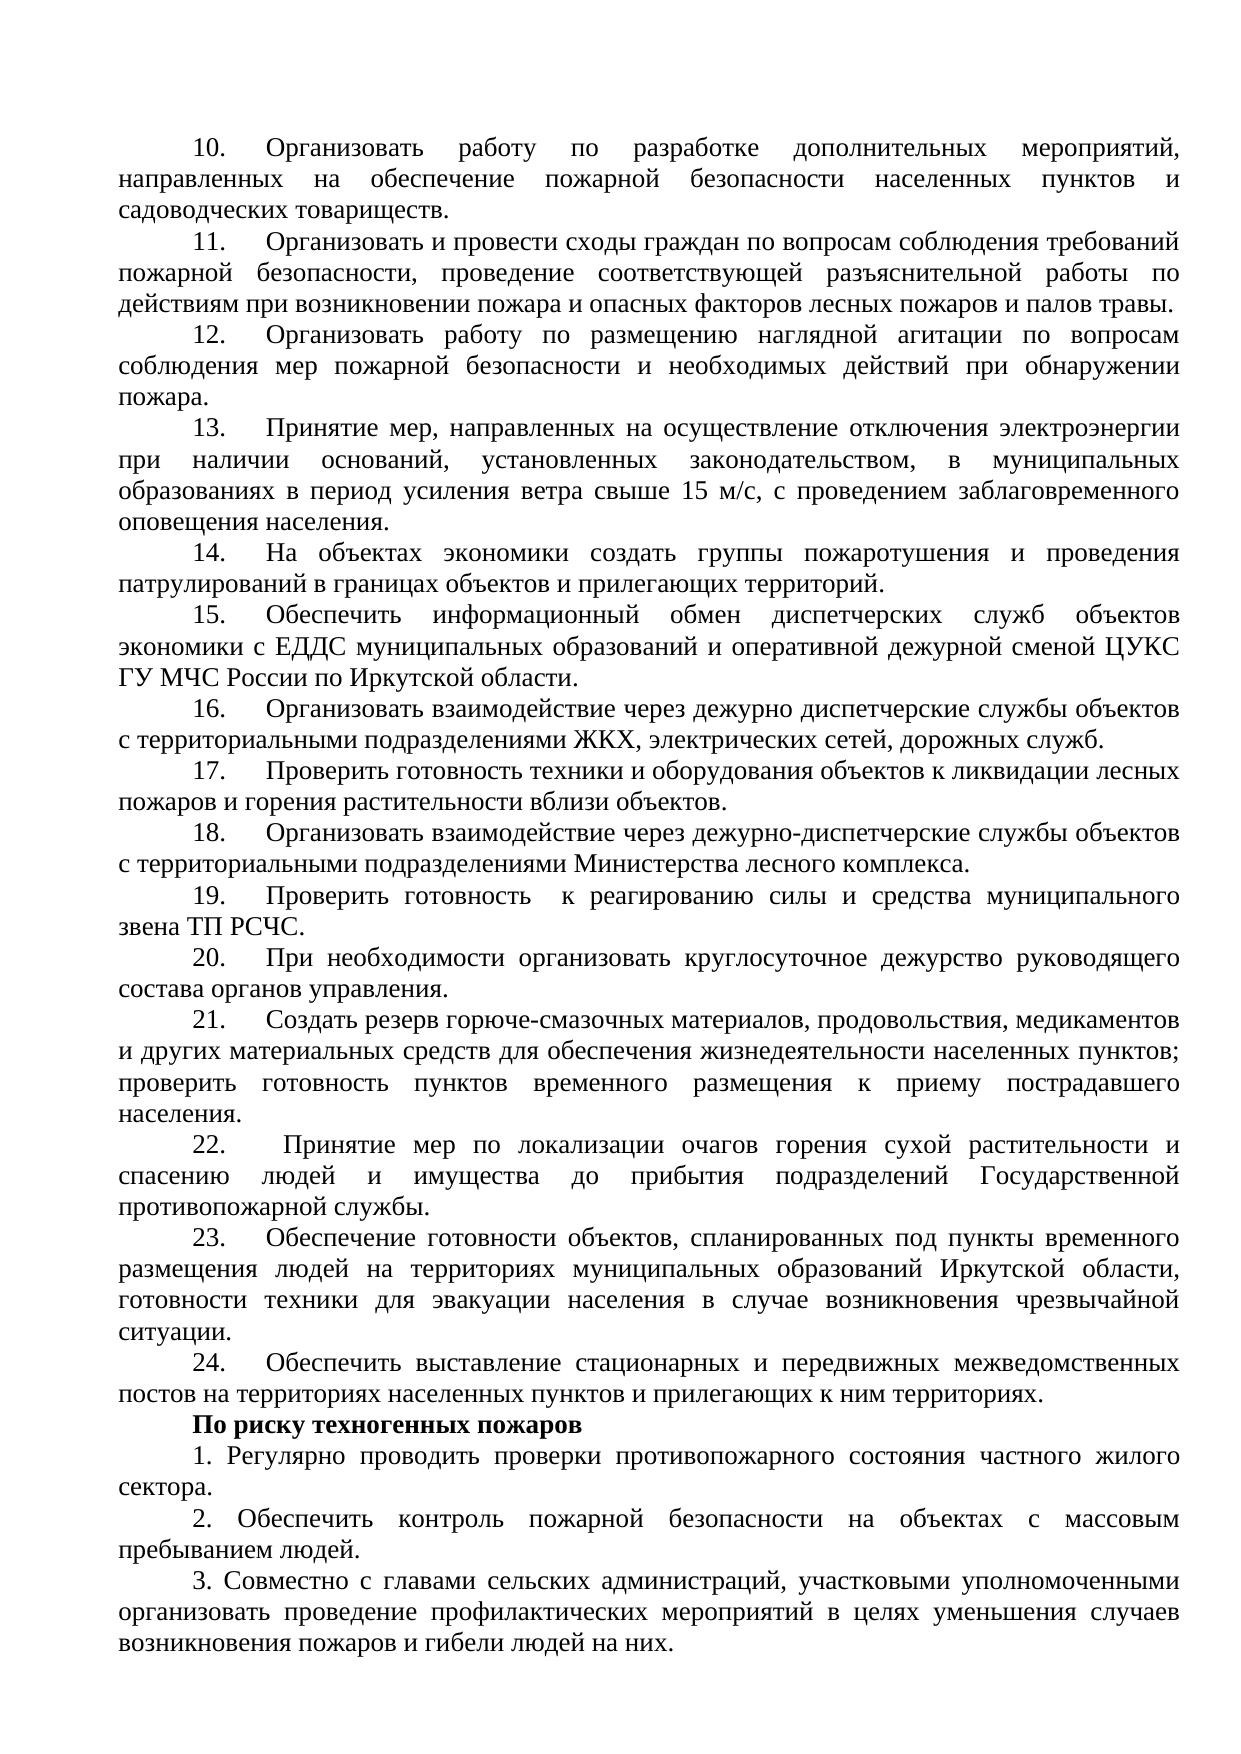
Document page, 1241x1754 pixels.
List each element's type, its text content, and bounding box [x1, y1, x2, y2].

text По риску техногенных пожаров [118, 1408, 1181, 1439]
list Организовать работу по разработке дополнительных мероприятий, направленных на обеспечение пожарной безопасности населенных пунктов и садоводческих товариществ. [118, 131, 1181, 225]
list При необходимости организовать круглосуточное дежурство руководящего состава органов управления. [118, 941, 1181, 1003]
text 2. Обеспечить контроль пожарной безопасности на объектах с массовым пребыванием людей. [118, 1502, 1181, 1564]
list Принятие мер, направленных на осуществление отключения электроэнергии при наличии оснований, установленных законодательством, в муниципальных образованиях в период усиления ветра свыше 15 м/с, с проведением заблаговременного оповещения населения. [118, 412, 1181, 536]
list Проверить готовность к реагированию силы и средства муниципального звена ТП РСЧС. [118, 879, 1181, 941]
list На объектах экономики создать группы пожаротушения и проведения патрулирований в границах объектов и прилегающих территорий. [118, 536, 1181, 598]
list Организовать взаимодействие через дежурно диспетчерские службы объектов с территориальными подразделениями ЖКХ, электрических сетей, дорожных служб. [118, 692, 1181, 754]
list Организовать работу по размещению наглядной агитации по вопросам соблюдения мер пожарной безопасности и необходимых действий при обнаружении пожара. [118, 318, 1181, 412]
text 1. Регулярно проводить проверки противопожарного состояния частного жилого сектора. [118, 1439, 1181, 1502]
list Обеспечение готовности объектов, спланированных под пункты временного размещения людей на территориях муниципальных образований Иркутской области, готовности техники для эвакуации населения в случае возникновения чрезвычайной ситуации. [118, 1221, 1181, 1346]
text 3. Совместно с главами сельских администраций, участковыми уполномоченными организовать проведение профилактических мероприятий в целях уменьшения случаев возникновения пожаров и гибели людей на них. [118, 1564, 1181, 1657]
list Организовать и провести сходы граждан по вопросам соблюдения требований пожарной безопасности, проведение соответствующей разъяснительной работы по действиям при возникновении пожара и опасных факторов лесных пожаров и палов травы. [118, 225, 1181, 318]
list Проверить готовность техники и оборудования объектов к ликвидации лесных пожаров и горения растительности вблизи объектов. [118, 754, 1181, 816]
list Принятие мер по локализации очагов горения сухой растительности и спасению людей и имущества до прибытия подразделений Государственной противопожарной службы. [118, 1128, 1181, 1221]
list Обеспечить информационный обмен диспетчерских служб объектов экономики с ЕДДС муниципальных образований и оперативной дежурной сменой ЦУКС ГУ МЧС России по Иркутской области. [118, 598, 1181, 692]
list Организовать взаимодействие через дежурно-диспетчерские службы объектов с территориальными подразделениями Министерства лесного комплекса. [118, 816, 1181, 879]
list Обеспечить выставление стационарных и передвижных межведомственных постов на территориях населенных пунктов и прилегающих к ним территориях. [118, 1346, 1181, 1408]
list Создать резерв горюче-смазочных материалов, продовольствия, медикаментов и других материальных средств для обеспечения жизнедеятельности населенных пунктов; проверить готовность пунктов временного размещения к приему пострадавшего населения. [118, 1003, 1181, 1128]
